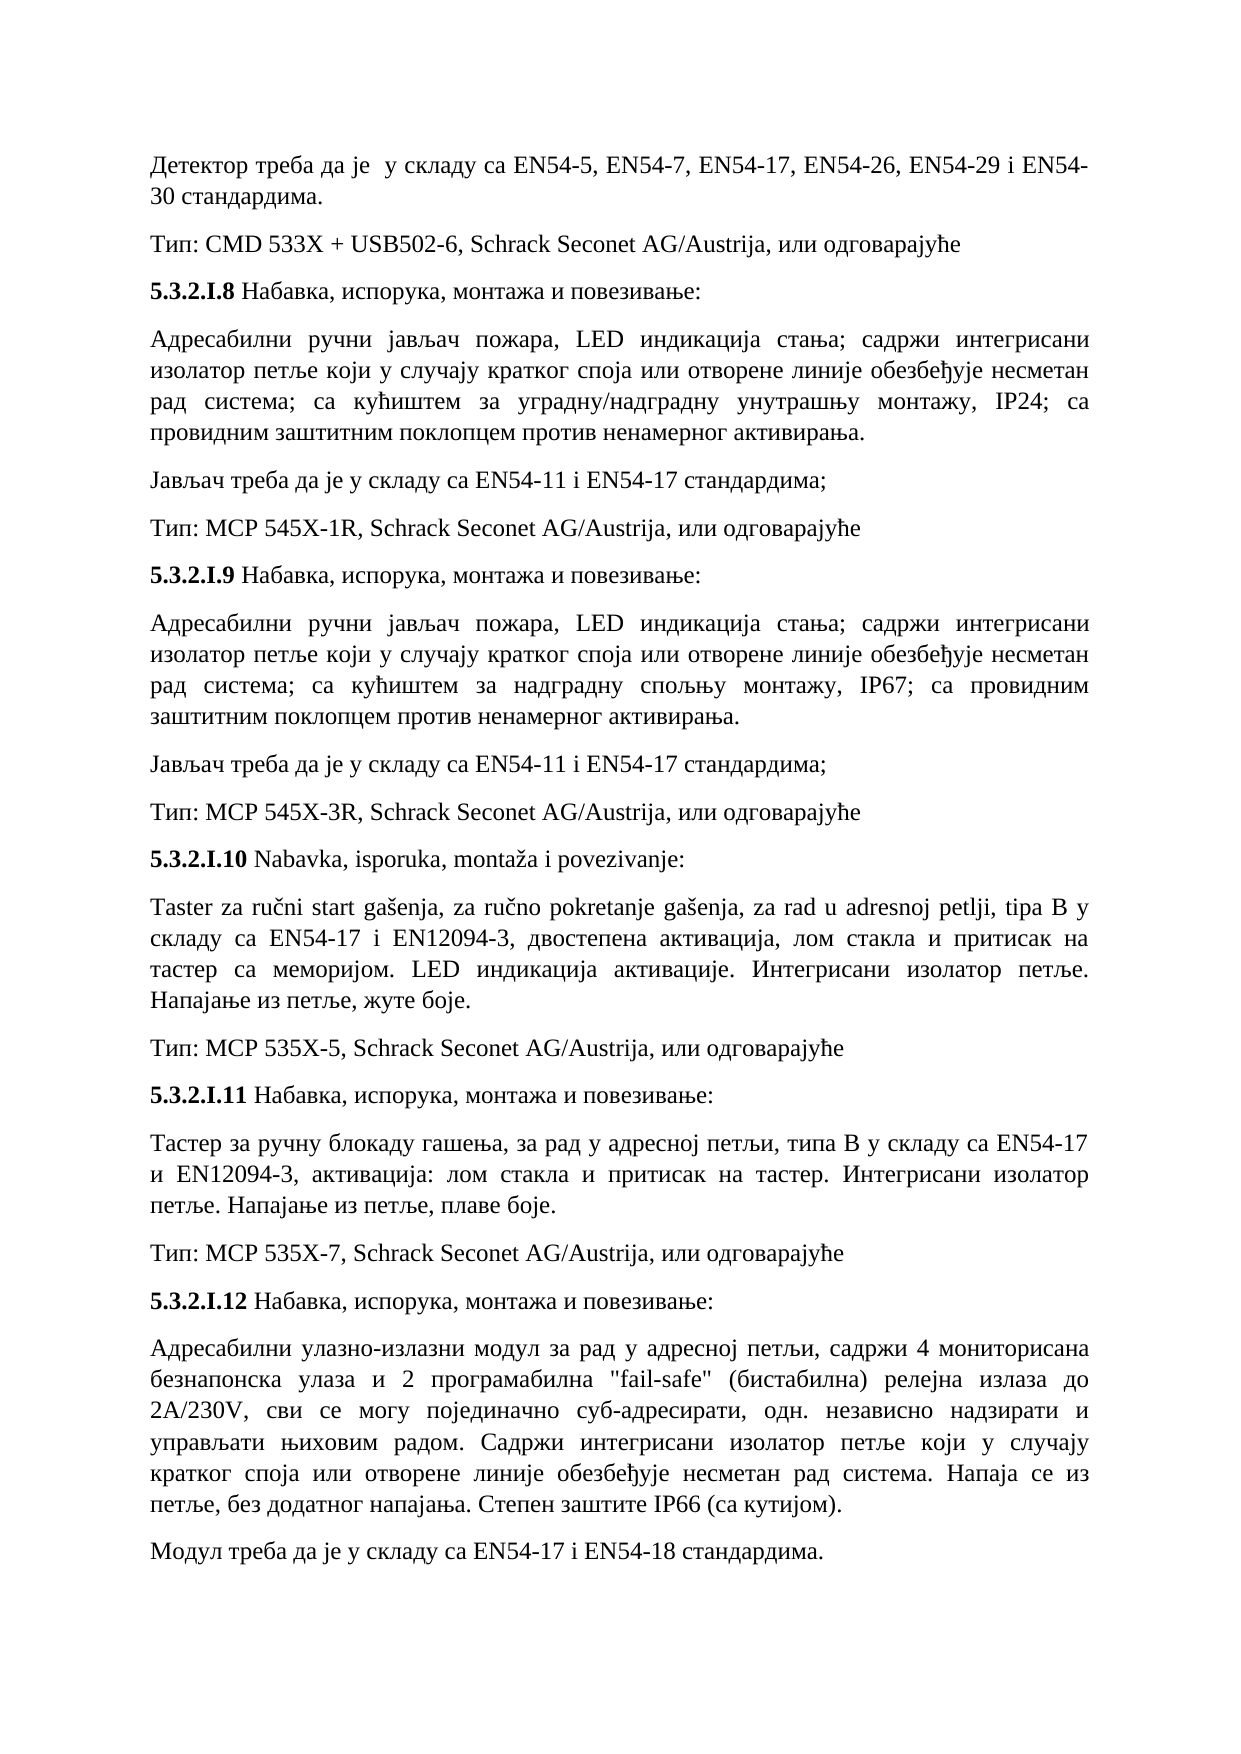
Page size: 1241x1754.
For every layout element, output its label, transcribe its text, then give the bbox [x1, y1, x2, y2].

text 5.3.2.I.9 Набавка, испорука, монтажа и повезивање: [150, 560, 1090, 589]
text Адресабилни улазно-излазни модул за рад у адресној петљи, садржи 4 мониторисана безнапонска улаза и 2 програмабилна "fail-safe" (бистабилна) релејна излаза до 2A/230V, сви се могу појединачно суб-адресирати, одн. независно надзирати и управљати њиховим радом. Садржи интегрисани изолатор петље који у случају кратког споја или отворене линије обезбеђује несметан рад система. Напаја се из петље, без додатног напајања. Степен заштите IP66 (са кутијом). [150, 1333, 1090, 1517]
text Тип: MCP 545X-3R, Schrack Seconet AG/Austrija, или одговарајуће [150, 797, 1090, 825]
text Адресабилни ручни јављач пожара, LED индикација стања; садржи интегрисани изолатор петље који у случају кратког споја или отворене линије обезбеђује несметан рад система; са кућиштем за надградну спољњу монтажу, IP67; са провидним заштитним поклопцем против ненамерног активирања. [150, 608, 1090, 730]
text 5.3.2.I.8 Набавка, испорука, монтажа и повезивање: [150, 276, 1090, 305]
text Тип: MCP 535X-5, Schrack Seconet AG/Austrija, или одговарајуће [150, 1033, 1090, 1062]
text Тастер за ручну блокаду гашења, за рад у адресној петљи, типа B у складу са EN54-17 и EN12094-3, активација: лом стакла и притисак на тастер. Интегрисани изолатор петље. Напајање из петље, плаве боје. [150, 1128, 1090, 1219]
text 5.3.2.I.10 Nabavka, isporuka, montaža i povezivanje: [150, 844, 1090, 873]
text Taster za ručni start gašenja, za ručno pokretanje gašenja, za rad u adresnoj petlji, tipa B у складу са EN54-17 i EN12094-3, двостепена активација, лом стакла и притисак на тастер са меморијом. LED индикација активације. Интегрисани изолатор петље. Напајање из петље, жуте боје. [150, 892, 1090, 1014]
text Јављач треба да је у складу са EN54-11 i EN54-17 стандардима; [150, 465, 1090, 494]
text Тип: CMD 533X + USB502-6, Schrack Seconet AG/Austrija, или одговарајуће [150, 229, 1090, 257]
text Модул треба да је у складу са EN54-17 i EN54-18 стандардима. [150, 1536, 1090, 1565]
text Детектор треба да је у складу са EN54-5, EN54-7, EN54-17, EN54-26, EN54-29 i EN54-30 стандардима. [150, 150, 1090, 210]
text 5.3.2.I.11 Набавка, испорука, монтажа и повезивање: [150, 1081, 1090, 1109]
text Тип: MCP 545X-1R, Schrack Seconet AG/Austrija, или одговарајуће [150, 513, 1090, 541]
text Адресабилни ручни јављач пожара, LED индикација стања; садржи интегрисани изолатор петље који у случају кратког споја или отворене линије обезбеђује несметан рад система; са кућиштем за уградну/надградну унутрашњу монтажу, IP24; са провидним заштитним поклопцем против ненамерног активирања. [150, 324, 1090, 446]
text 5.3.2.I.12 Набавка, испорука, монтажа и повезивање: [150, 1286, 1090, 1314]
text Тип: MCP 535X-7, Schrack Seconet AG/Austrija, или одговарајуће [150, 1238, 1090, 1267]
text Јављач треба да је у складу са EN54-11 i EN54-17 стандардима; [150, 749, 1090, 778]
